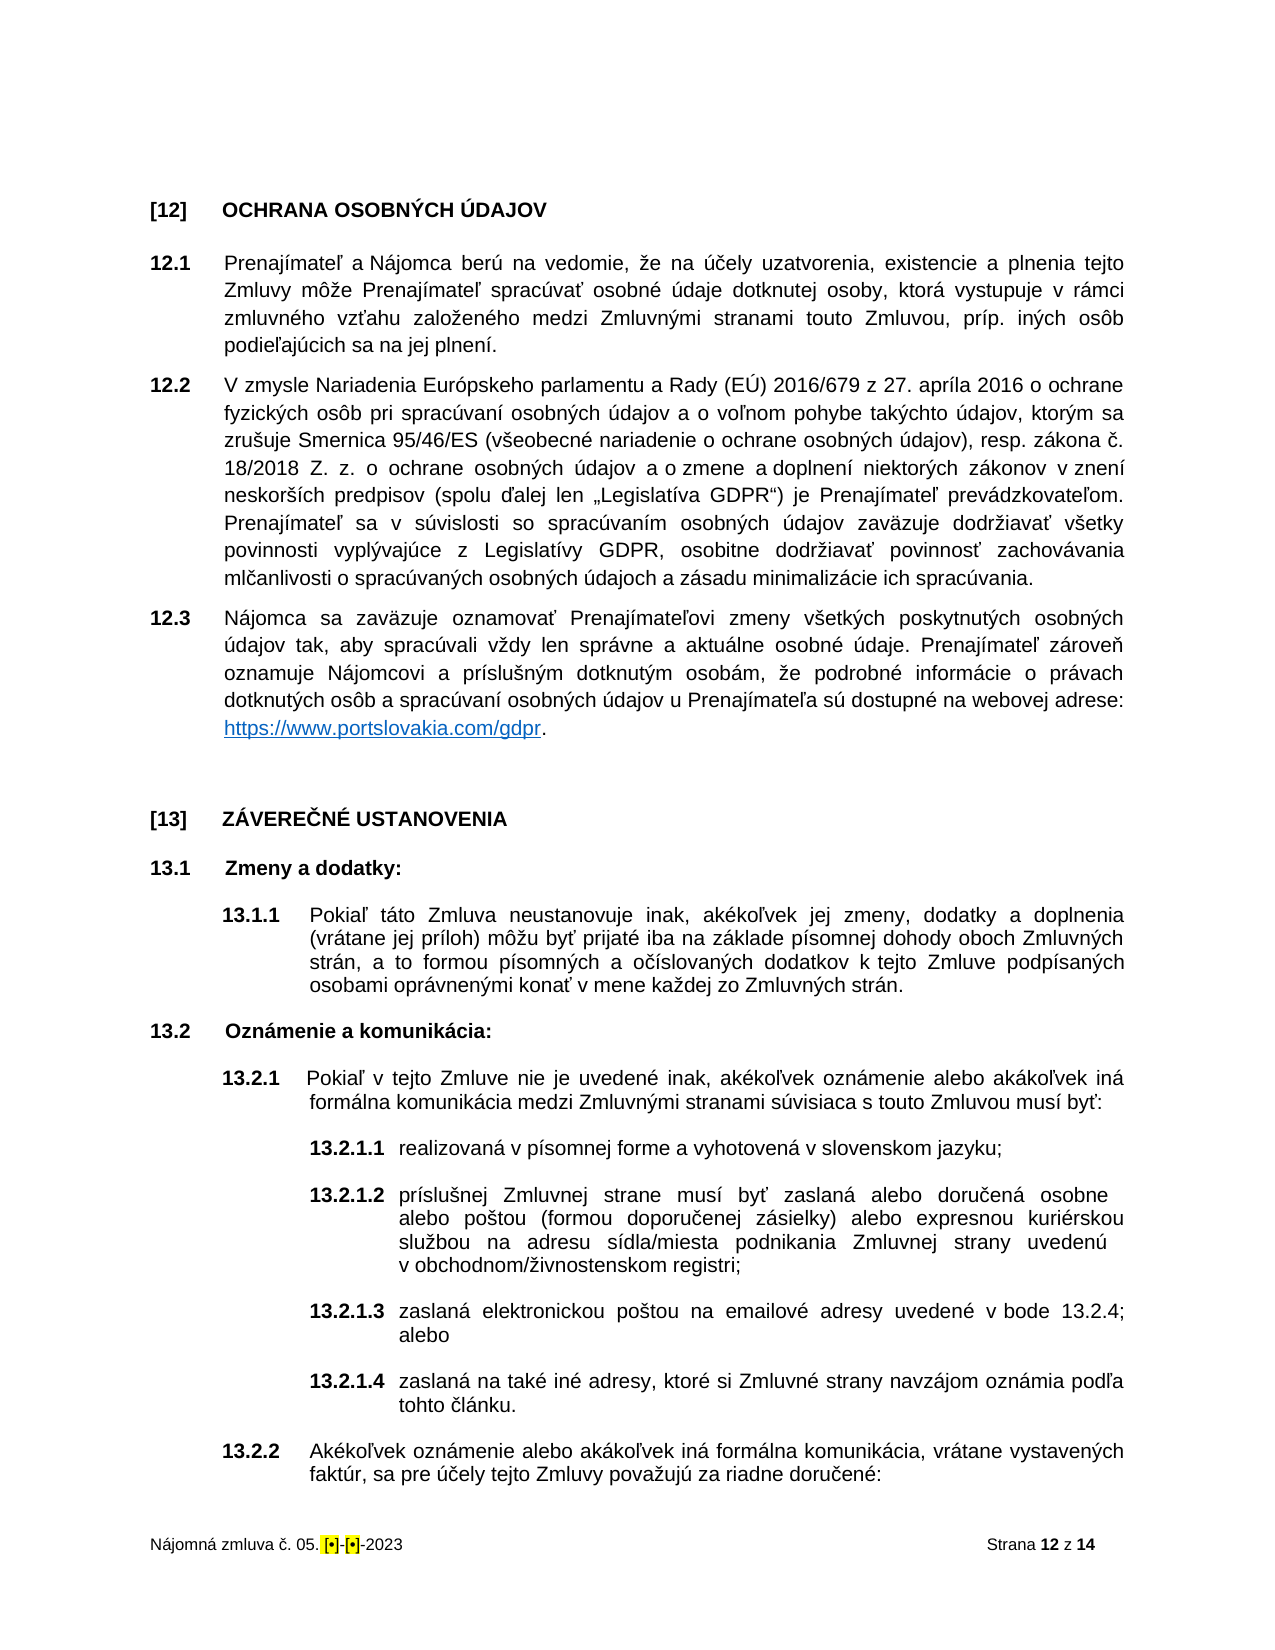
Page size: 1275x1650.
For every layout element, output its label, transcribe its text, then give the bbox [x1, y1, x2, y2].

text [13] ZÁVEREČNÉ USTANOVENIA [150, 808, 1125, 831]
list Nájomca sa zaväzuje oznamovať Prenajímateľovi zmeny všetkých poskytnutých osobných údajov tak, aby spracúvali vždy len správne a aktuálne osobné údaje. Prenajímateľ zároveň oznamuje Nájomcovi a príslušným dotknutým osobám, že podrobné informácie o právach dotknutých osôb a spracúvaní osobných údajov u Prenajímateľa sú dostupné na webovej adrese: https://www.portslovakia.com/gdpr. [150, 606, 1125, 740]
text 13.2.1.4 zaslaná na také iné adresy, ktoré si Zmluvné strany navzájom oznámia podľa tohto článku. [309, 1370, 1125, 1416]
text 13.2.1.3 zaslaná elektronickou poštou na emailové adresy uvedené v bode 13.2.4; alebo [309, 1300, 1125, 1347]
text 13.2.1.2 príslušnej Zmluvnej strane musí byť zaslaná alebo doručená osobne alebo poštou (formou doporučenej zásielky) alebo expresnou kuriérskou službou na adresu sídla/miesta podnikania Zmluvnej strany uvedenú v obchodnom/živnostenskom registri; [309, 1183, 1125, 1277]
list Prenajímateľ a Nájomca berú na vedomie, že na účely uzatvorenia, existencie a plnenia tejto Zmluvy môže Prenajímateľ spracúvať osobné údaje dotknutej osoby, ktorá vystupuje v rámci zmluvného vzťahu založeného medzi Zmluvnými stranami touto Zmluvou, príp. iných osôb podieľajúcich sa na jej plnení. [150, 251, 1125, 357]
text 13.2.1 Pokiaľ v tejto Zmluve nie je uvedené inak, akékoľvek oznámenie alebo akákoľvek iná formálna komunikácia medzi Zmluvnými stranami súvisiaca s touto Zmluvou musí byť: [222, 1067, 1125, 1114]
text [12] OCHRANA OSOBNÝCH ÚDAJOV [150, 198, 1125, 222]
text 13.2.2 Akékoľvek oznámenie alebo akákoľvek iná formálna komunikácia, vrátane vystavených faktúr, sa pre účely tejto Zmluvy považujú za riadne doručené: [222, 1439, 1125, 1486]
text 13.1.1 Pokiaľ táto Zmluva neustanovuje inak, akékoľvek jej zmeny, dodatky a doplnenia (vrátane jej príloh) môžu byť prijaté iba na základe písomnej dohody oboch Zmluvných strán, a to formou písomných a očíslovaných dodatkov k tejto Zmluve podpísaných osobami oprávnenými konať v mene každej zo Zmluvných strán. [222, 904, 1125, 997]
text 13.1 Zmeny a dodatky: [150, 856, 1125, 880]
text 13.2.1.1 realizovaná v písomnej forme a vyhotovená v slovenskom jazyku; [309, 1137, 1125, 1160]
text 13.2 Oznámenie a komunikácia: [150, 1020, 1125, 1043]
list V zmysle Nariadenia Európskeho parlamentu a Rady (EÚ) 2016/679 z 27. apríla 2016 o ochrane fyzických osôb pri spracúvaní osobných údajov a o voľnom pohybe takýchto údajov, ktorým sa zrušuje Smernica 95/46/ES (všeobecné nariadenie o ochrane osobných údajov), resp. zákona č. 18/2018 Z. z. o ochrane osobných údajov a o zmene a doplnení niektorých zákonov v znení neskorších predpisov (spolu ďalej len „Legislatíva GDPR“) je Prenajímateľ prevádzkovateľom. Prenajímateľ sa v súvislosti so spracúvaním osobných údajov zaväzuje dodržiavať všetky povinnosti vyplývajúce z Legislatívy GDPR, osobitne dodržiavať povinnosť zachovávania mlčanlivosti o spracúvaných osobných údajoch a zásadu minimalizácie ich spracúvania. [150, 373, 1125, 590]
